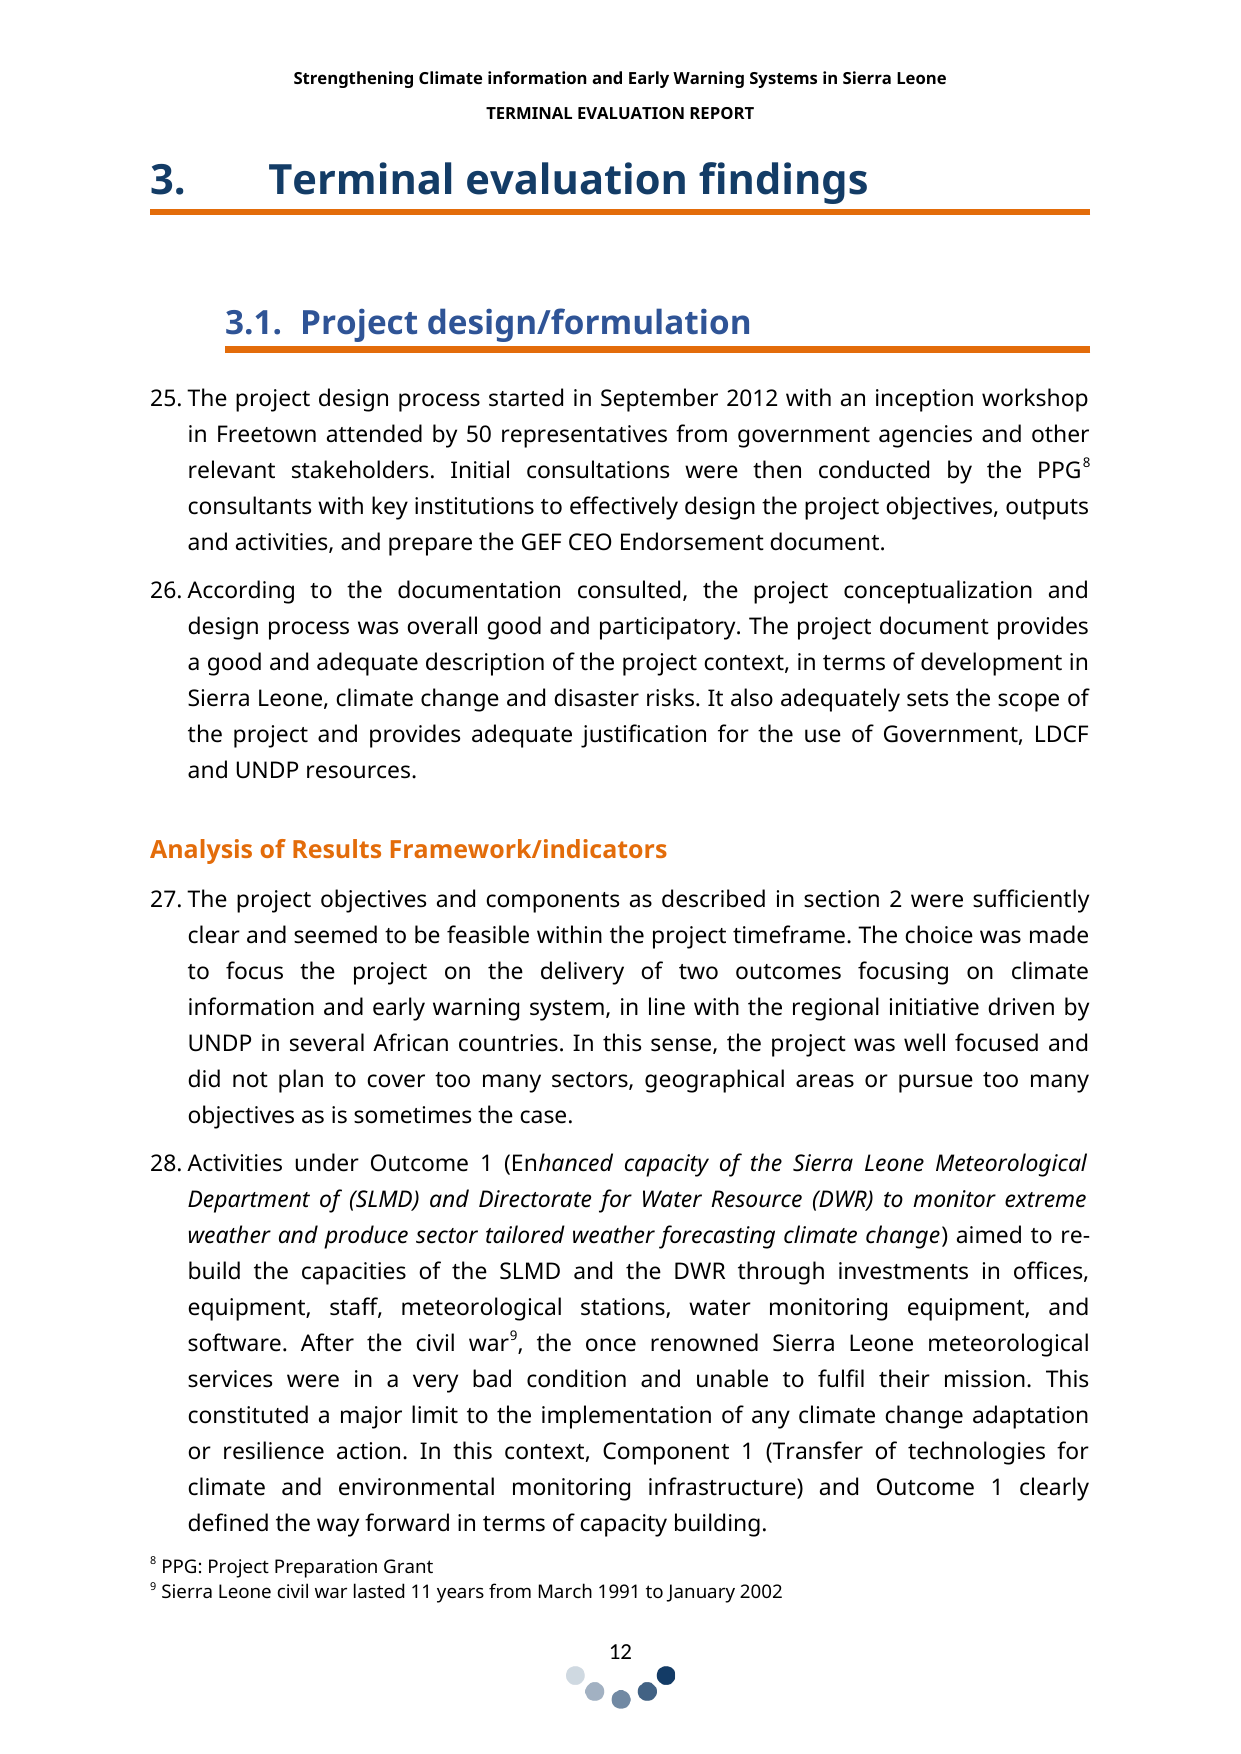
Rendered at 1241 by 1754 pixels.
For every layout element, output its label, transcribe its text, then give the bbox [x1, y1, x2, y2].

text The project design process started in September 2012 with an inception workshop in Freetown attended by 50 representatives from government agencies and other relevant stakeholders. Initial consultations were then conducted by the PPG consultants with key institutions to effectively design the project objectives, outputs and activities, and prepare the GEF CEO Endorsement document. [150, 382, 1090, 557]
text The project objectives and components as described in section 2 were sufficiently clear and seemed to be feasible within the project timeframe. The choice was made to focus the project on the delivery of two outcomes focusing on climate information and early warning system, in line with the regional initiative driven by UNDP in several African countries. In this sense, the project was well focused and did not plan to cover too many sectors, geographical areas or pursue too many objectives as is sometimes the case. [150, 883, 1090, 1130]
text Activities under Outcome 1 (Enhanced capacity of the Sierra Leone Meteorological Department of (SLMD) and Directorate for Water Resource (DWR) to monitor extreme weather and produce sector tailored weather forecasting climate change) aimed to re-build the capacities of the SLMD and the DWR through investments in offices, equipment, staff, meteorological stations, water monitoring equipment, and software. After the civil war, the once renowned Sierra Leone meteorological services were in a very bad condition and unable to fulfil their mission. This constituted a major limit to the implementation of any climate change adaptation or resilience action. In this context, Component 1 (Transfer of technologies for climate and environmental monitoring infrastructure) and Outcome 1 clearly defined the way forward in terms of capacity building. [150, 1147, 1090, 1538]
text According to the documentation consulted, the project conceptualization and design process was overall good and participatory. The project document provides a good and adequate description of the project context, in terms of development in Sierra Leone, climate change and disaster risks. It also adequately sets the scope of the project and provides adequate justification for the use of Government, LDCF and UNDP resources. [150, 574, 1090, 785]
subtitle Terminal evaluation findings [150, 150, 1090, 209]
subtitle Project design/formulation [225, 299, 1090, 346]
picture [565, 1665, 675, 1709]
subtitle Analysis of Results Framework/indicators [150, 831, 1090, 865]
